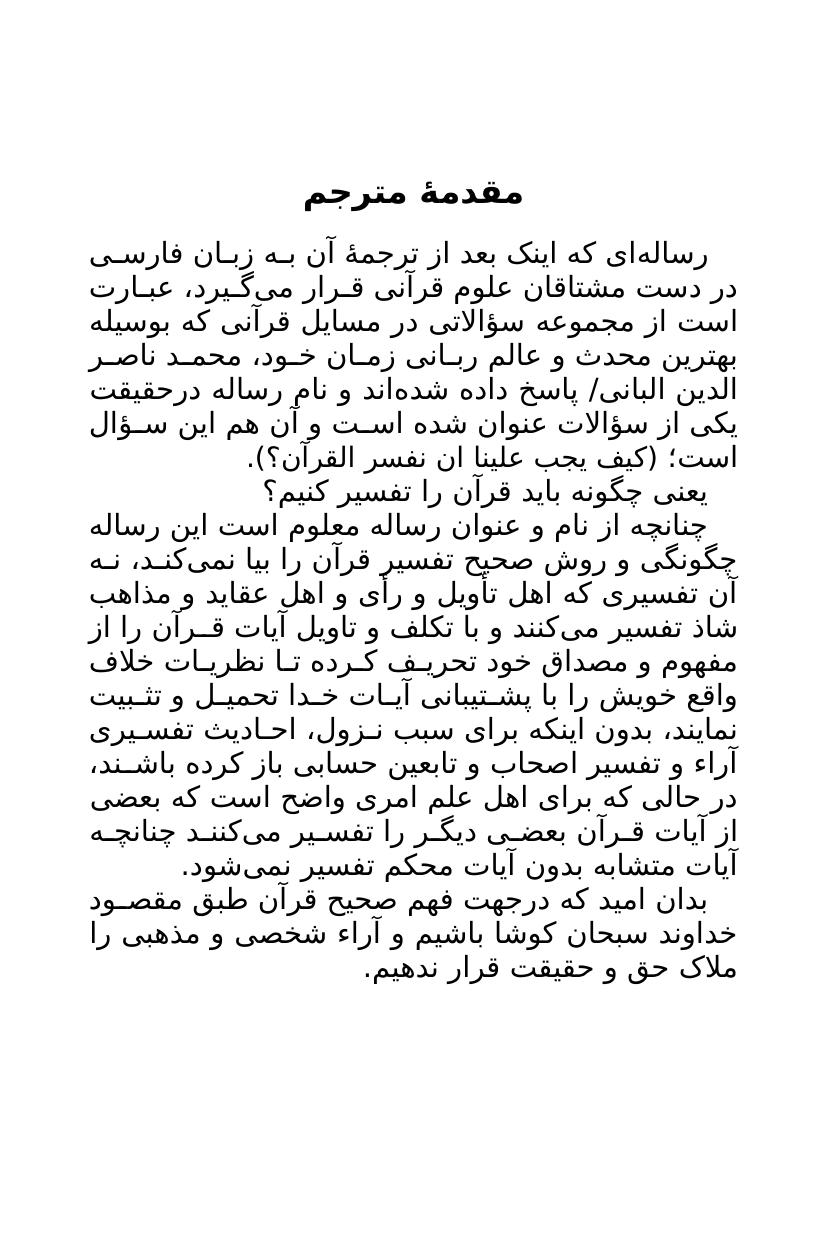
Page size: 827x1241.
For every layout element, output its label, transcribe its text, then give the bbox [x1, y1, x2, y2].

text چنانچه از نام و عنوان رساله معلوم است این رساله چگونگی و روش صحیح تفسیر قرآن را بیا نمی‌کند، نه آن تفسیری که اهل تأویل و رأی و اهل عقاید و مذاهب شاذ تفسیر می‌کنند و با تکلف و تاویل آیات قرآن را از مفهوم و مصداق خود تحریف کرده تا نظریات خلاف واقع خویش را با پشتیبانی آیات خدا تحمیل و تثبیت نمایند، بدون اینکه برای سبب نزول، احادیث تفسیری آراء و تفسیر اصحاب و تابعین حسابی باز کرده باشند، در حالی که برای اهل علم امری واضح است که بعضی از آیات قرآن بعضی دیگر را تفسیر می‌کنند چنانچه آیات متشابه بدون آیات محکم تفسیر نمی‌شود. [89, 508, 738, 882]
text بدان امید که درجهت فهم صحیح قرآن طبق مقصود خداوند سبحان کوشا باشیم و آراء شخصی و مذهبی را ملاک حق و حقیقت قرار ندهیم. [89, 882, 738, 984]
text رساله‌ای که اینک بعد از ترجمۀ آن به زبان فارسی در دست مشتاقان علوم قرآنی قرار می‌گیرد، عبارت است از مجموعه ‌سؤالاتی در مسایل قرآنی که بوسیله بهترین محدث و عالم ربانی زمان خود، محمد ناصر الدین البانی/ پاسخ داده شده‌اند و نام رساله‌ درحقیقت یکی از سؤالات عنوان شده است و آن هم این سؤال است؛ (كیف یجب علینا ان نفسر القرآن؟). [89, 237, 738, 474]
text مقدمۀ مترجم [89, 173, 738, 212]
text یعنی چگونه باید قرآن را تفسیر کنیم؟ [89, 474, 738, 508]
